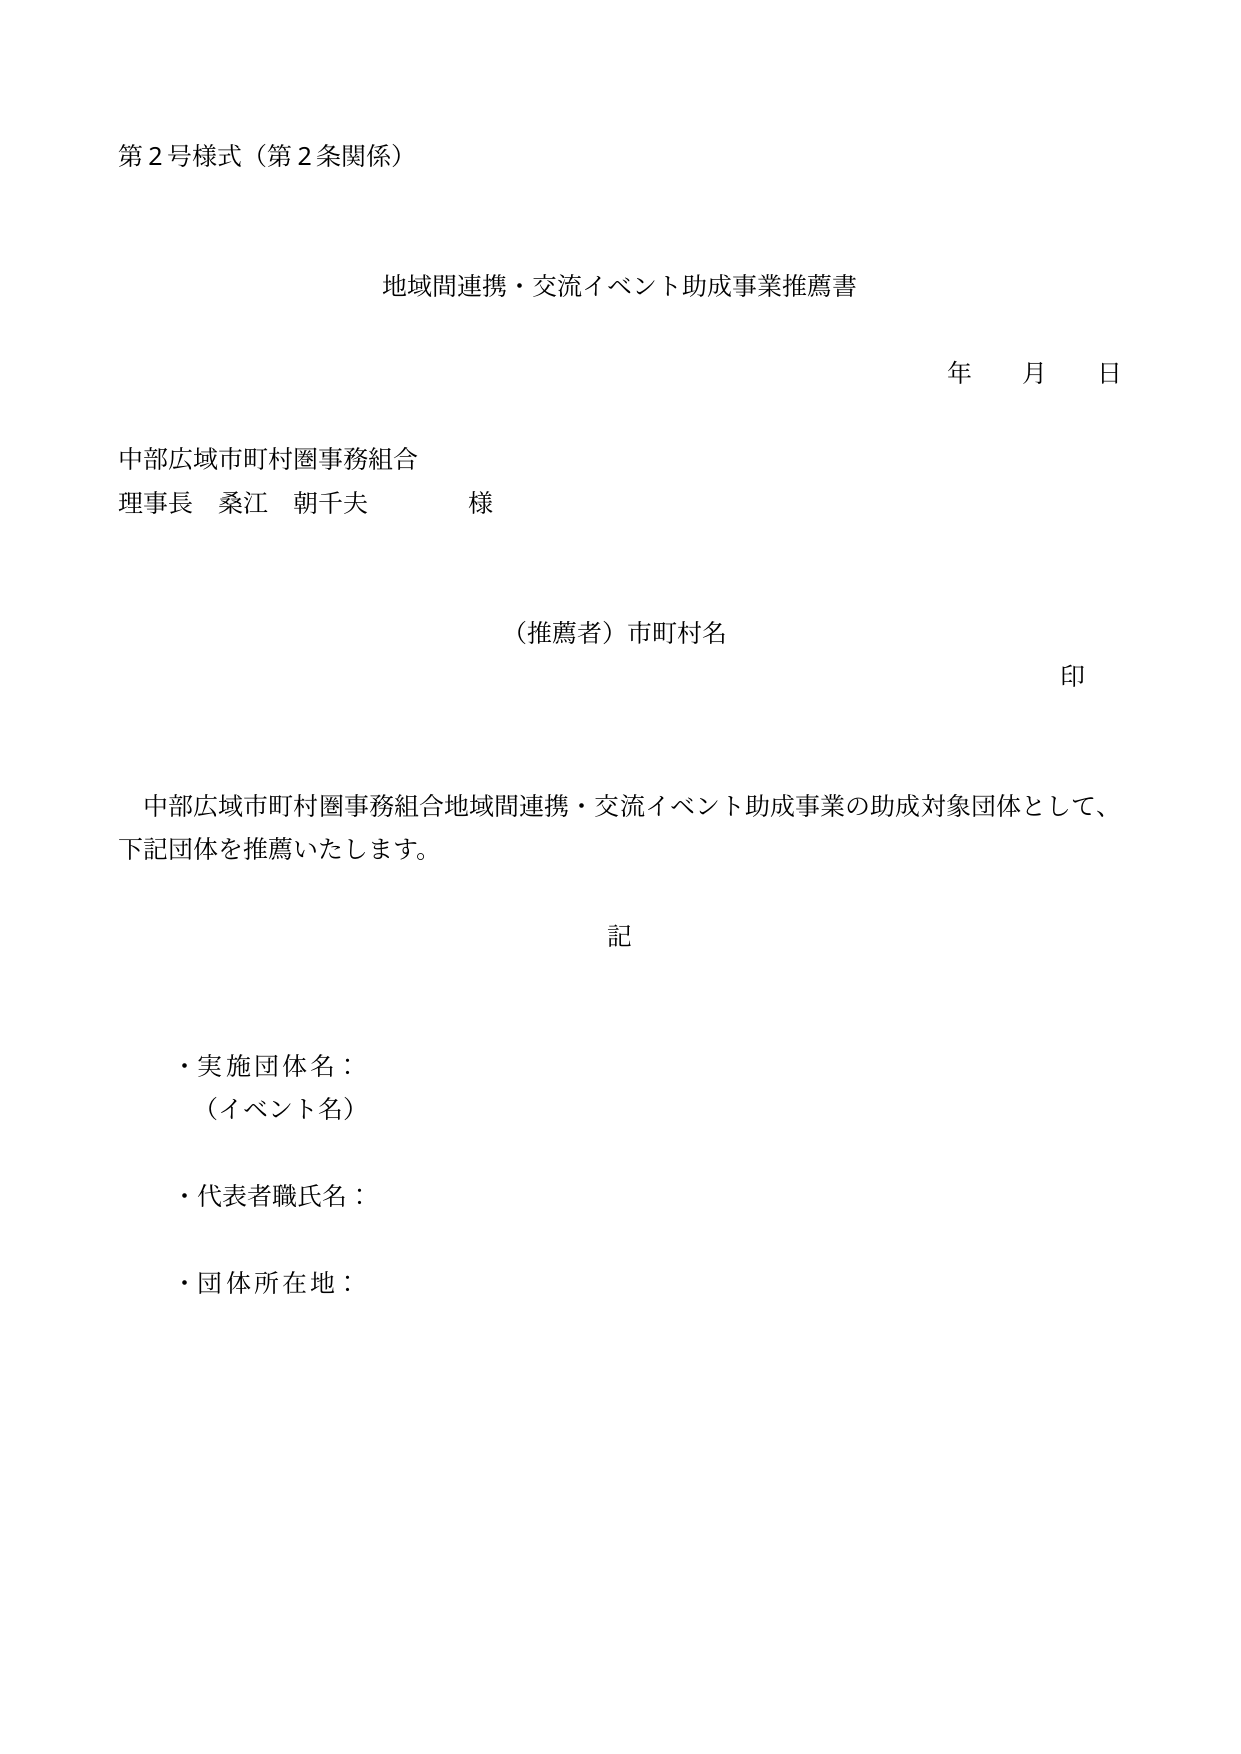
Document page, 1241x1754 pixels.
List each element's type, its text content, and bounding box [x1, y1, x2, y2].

text 第2号様式（第2条関係） [118, 133, 1122, 176]
text ・代表者職氏名： [148, 1173, 1122, 1216]
subtitle 記 [118, 913, 1122, 956]
text ・団体所在地： [148, 1259, 1122, 1303]
text 理事長 桑江 朝千夫 様 [118, 479, 1122, 523]
text ・実施団体名： [148, 1043, 1122, 1086]
text （イベント名） [118, 1086, 1122, 1129]
text 中部広域市町村圏事務組合地域間連携・交流イベント助成事業の助成対象団体として、下記団体を推薦いたします。 [118, 783, 1122, 869]
text （推薦者）市町村名 [502, 609, 1122, 653]
text 地域間連携・交流イベント助成事業推薦書 [118, 263, 1122, 306]
text 年 月 日 [118, 349, 1122, 393]
text 中部広域市町村圏事務組合 [118, 436, 1122, 479]
text 印 [635, 653, 1122, 696]
